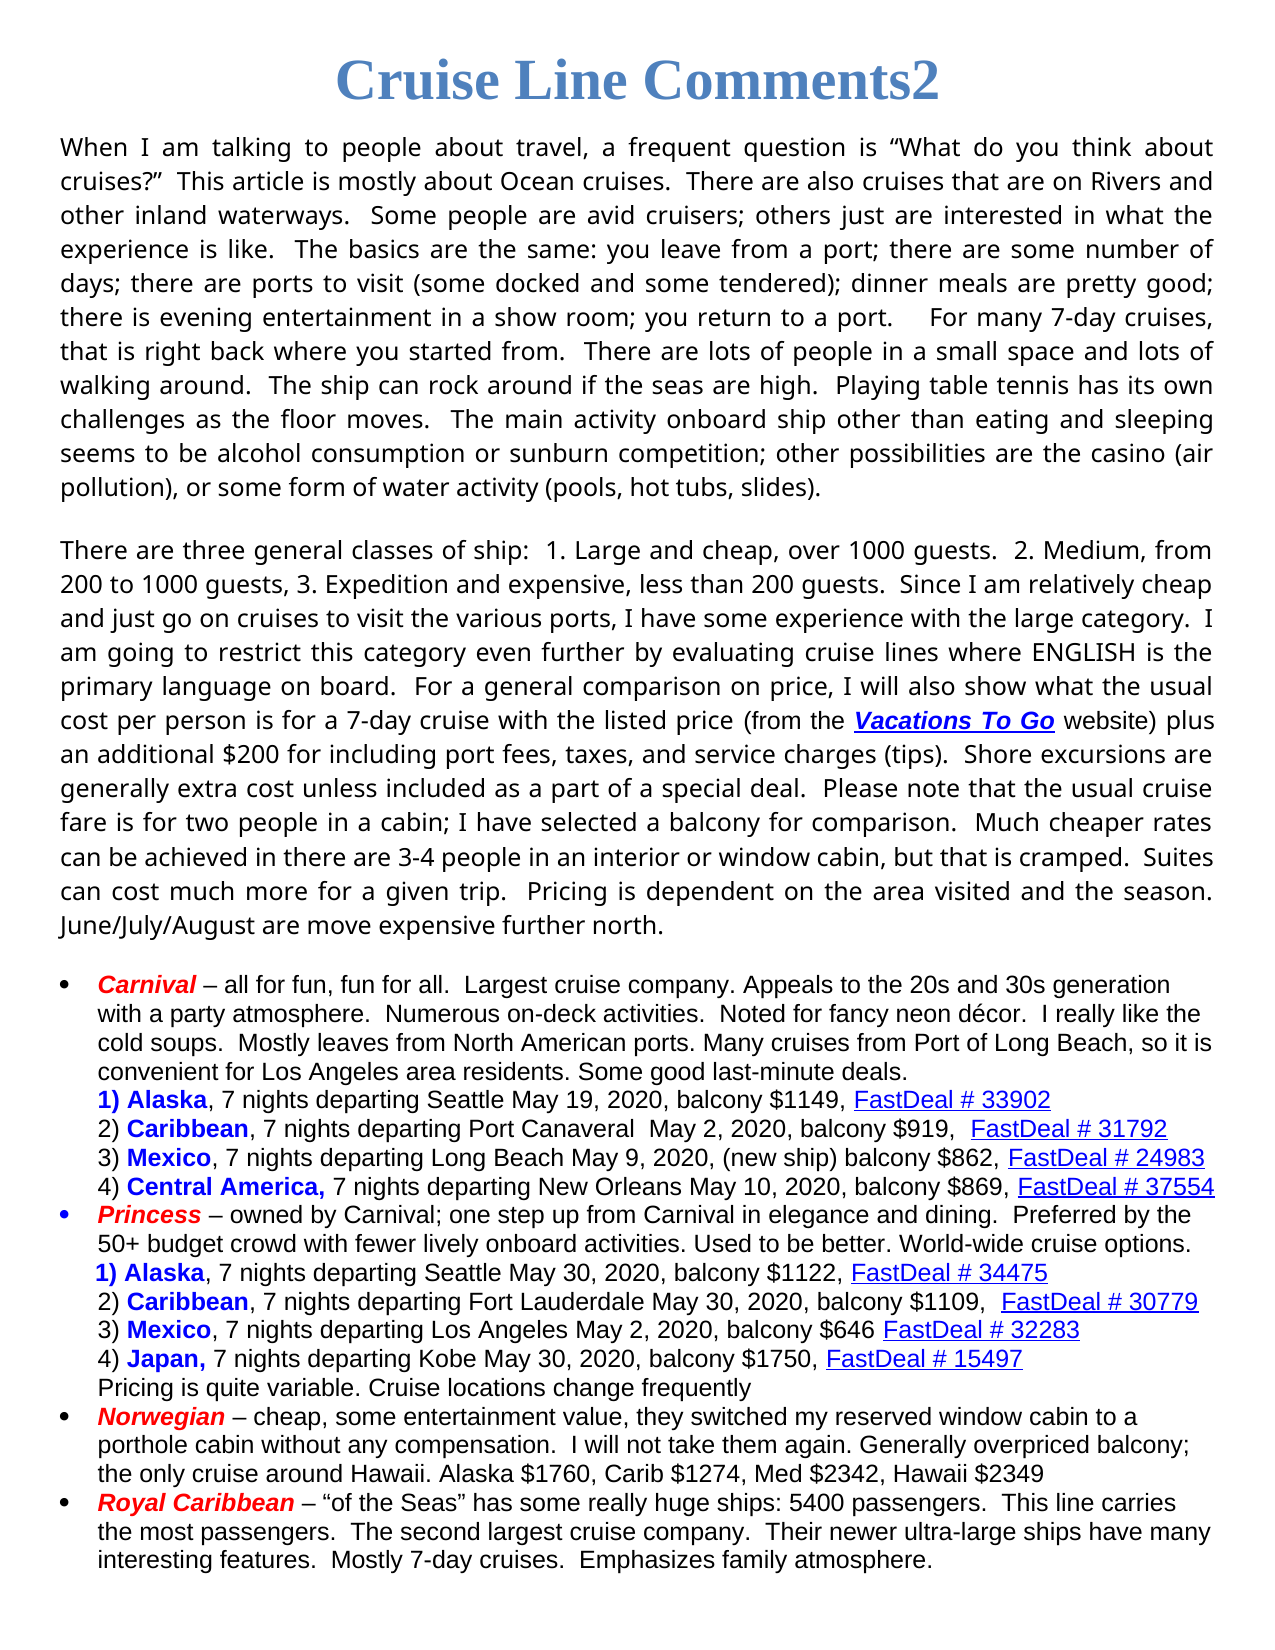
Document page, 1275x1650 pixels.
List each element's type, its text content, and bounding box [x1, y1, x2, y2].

text When I am talking to people about travel, a frequent question is “What do you think about cruises?” This article is mostly about Ocean cruises. There are also cruises that are on Rivers and other inland waterways. Some people are avid cruisers; others just are interested in what the experience is like. The basics are the same: you leave from a port; there are some number of days; there are ports to visit (some docked and some tendered); dinner meals are pretty good; there is evening entertainment in a show room; you return to a port. For many 7-day cruises, that is right back where you started from. There are lots of people in a small space and lots of walking around. The ship can rock around if the seas are high. Playing table tennis has its own challenges as the floor moves. The main activity onboard ship other than eating and sleeping seems to be alcohol consumption or sunburn competition; other possibilities are the casino (air pollution), or some form of water activity (pools, hot tubs, slides). [60, 129, 1215, 504]
text There are three general classes of ship: 1. Large and cheap, over 1000 guests. 2. Medium, from 200 to 1000 guests, 3. Expedition and expensive, less than 200 guests. Since I am relatively cheap and just go on cruises to visit the various ports, I have some experience with the large category. I am going to restrict this category even further by evaluating cruise lines where ENGLISH is the primary language on board. For a general comparison on price, I will also show what the usual cost per person is for a 7-day cruise with the listed price (from the Vacations To Go website) plus an additional $200 for including port fees, taxes, and service charges (tips). Shore excursions are generally extra cost unless included as a part of a special deal. Please note that the usual cruise fare is for two people in a cabin; I have selected a balcony for comparison. Much cheaper rates can be achieved in there are 3-4 people in an interior or window cabin, but that is cramped. Suites can cost much more for a given trip. Pricing is dependent on the area visited and the season. June/July/August are move expensive further north. [60, 533, 1215, 941]
text 4) Central America, 7 nights departing New Orleans May 10, 2020, balcony $869, FastDeal # 37554 [97, 1171, 1215, 1200]
list Pricing is quite variable. Cruise locations change frequently [97, 1373, 1215, 1402]
list 2) Caribbean, 7 nights departing Fort Lauderdale May 30, 2020, balcony $1109, FastDeal # 30779 3) Mexico, 7 nights departing Los Angeles May 2, 2020, balcony $646 FastDeal # 32283 [97, 1287, 1215, 1344]
text Cruise Line Comments2 [60, 45, 1215, 112]
text 1) Alaska, 7 nights departing Seattle May 30, 2020, balcony $1122, FastDeal # 34475 [60, 1258, 1215, 1287]
list Norwegian – cheap, some entertainment value, they switched my reserved window cabin to a porthole cabin without any compensation. I will not take them again. Generally overpriced balcony; the only cruise around Hawaii. Alaska $1760, Carib $1274, Med $2342, Hawaii $2349 [60, 1402, 1215, 1488]
list Royal Caribbean – “of the Seas” has some really huge ships: 5400 passengers. This line carries the most passengers. The second largest cruise company. Their newer ultra-large ships have many interesting features. Mostly 7-day cruises. Emphasizes family atmosphere. [60, 1488, 1215, 1574]
list Carnival – all for fun, fun for all. Largest cruise company. Appeals to the 20s and 30s generation with a party atmosphere. Numerous on-deck activities. Noted for fancy neon décor. I really like the cold soups. Mostly leaves from North American ports. Many cruises from Port of Long Beach, so it is convenient for Los Angeles area residents. Some good last-minute deals. [60, 970, 1215, 1085]
list 1) Alaska, 7 nights departing Seattle May 19, 2020, balcony $1149, FastDeal # 33902 2) Caribbean, 7 nights departing Port Canaveral May 2, 2020, balcony $919, FastDeal # 31792 3) Mexico, 7 nights departing Long Beach May 9, 2020, (new ship) balcony $862, FastDeal # 24983 [97, 1085, 1215, 1171]
list Princess – owned by Carnival; one step up from Carnival in elegance and dining. Preferred by the 50+ budget crowd with fewer lively onboard activities. Used to be better. World-wide cruise options. [60, 1200, 1215, 1258]
list 4) Japan, 7 nights departing Kobe May 30, 2020, balcony $1750, FastDeal # 15497 [97, 1344, 1215, 1373]
